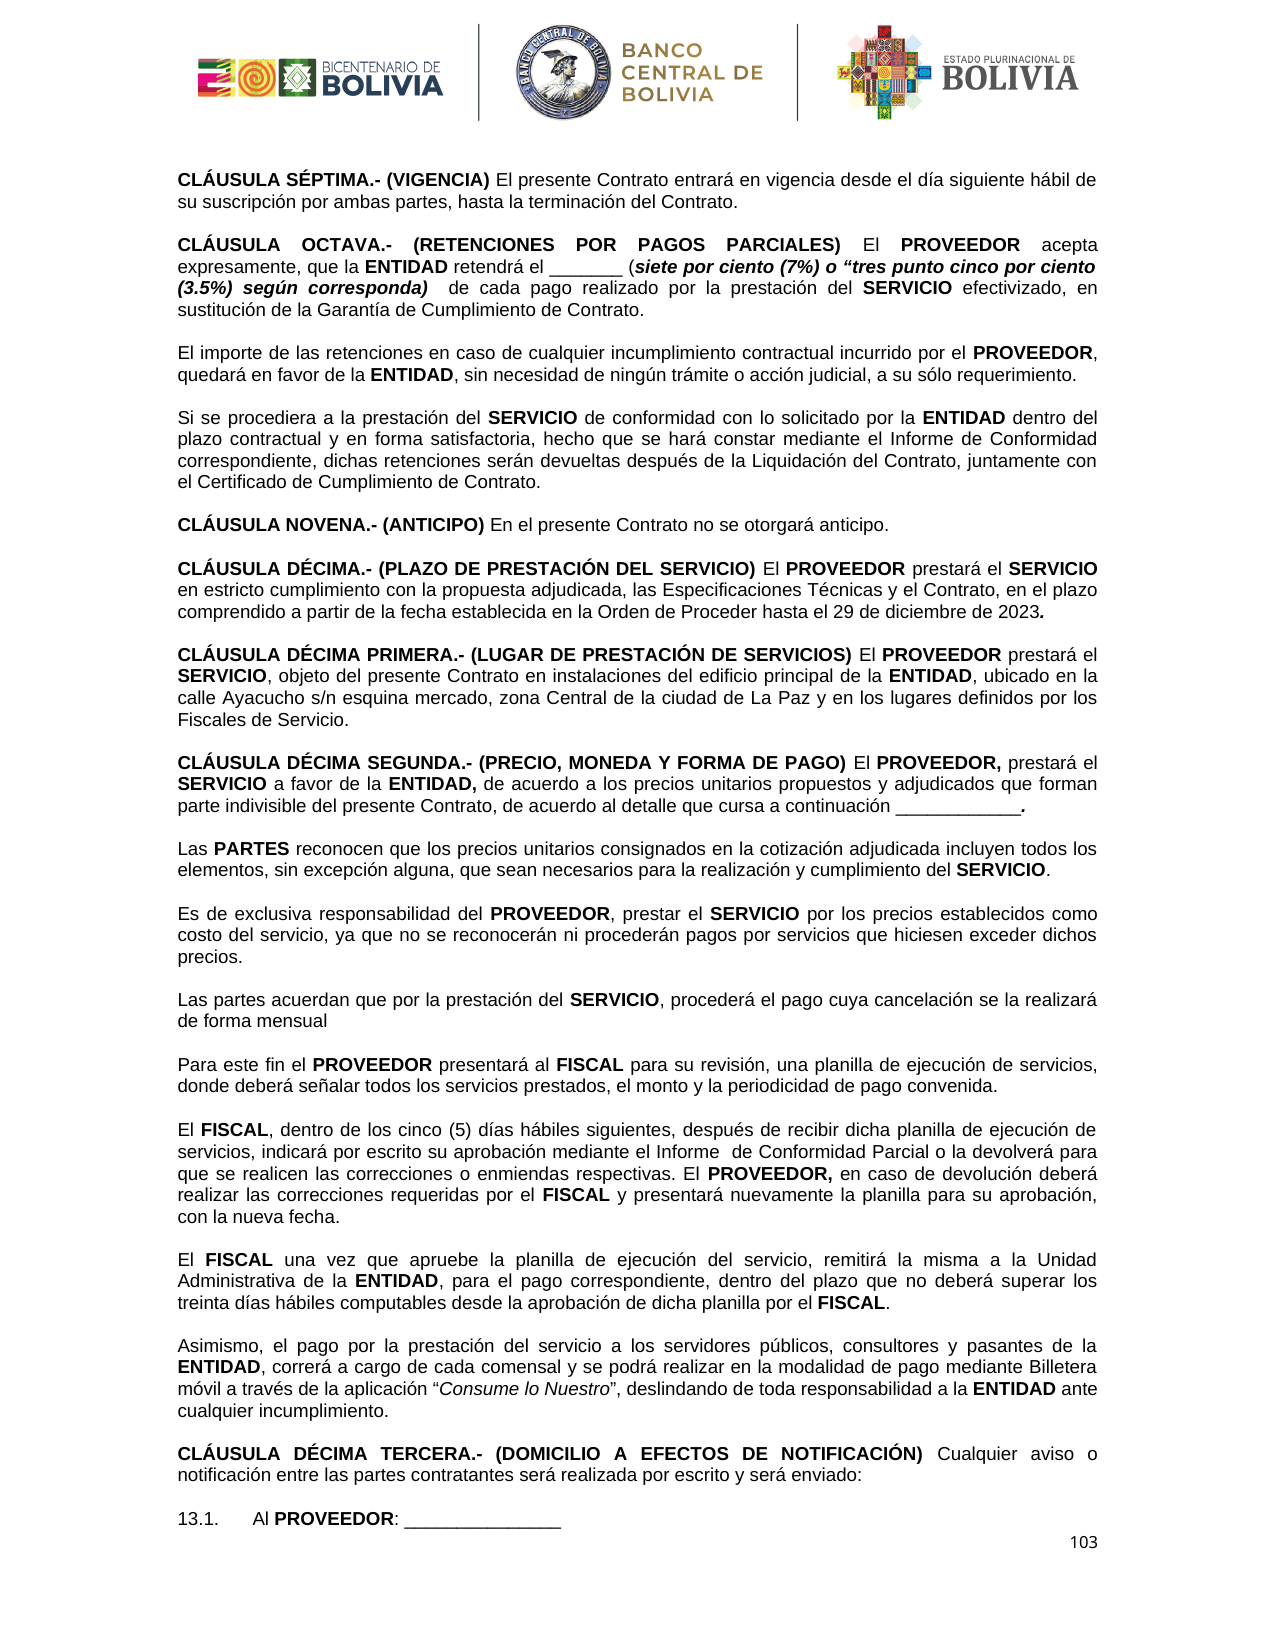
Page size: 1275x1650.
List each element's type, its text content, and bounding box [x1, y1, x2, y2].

text CLÁUSULA OCTAVA.- (RETENCIONES POR PAGOS PARCIALES) El PROVEEDOR acepta expresamente, que la ENTIDAD retendrá el _______ (siete por ciento (7%) o “tres punto cinco por ciento (3.5%) según corresponda) de cada pago realizado por la prestación del SERVICIO efectivizado, en sustitución de la Garantía de Cumplimiento de Contrato. [177, 234, 1098, 320]
text Las partes acuerdan que por la prestación del SERVICIO, procederá el pago cuya cancelación se la realizará de forma mensual [177, 989, 1098, 1032]
text CLÁUSULA SÉPTIMA.- (VIGENCIA) El presente Contrato entrará en vigencia desde el día siguiente hábil de su suscripción por ambas partes, hasta la terminación del Contrato. [177, 169, 1098, 212]
text CLÁUSULA DÉCIMA.- (PLAZO DE PRESTACIÓN DEL SERVICIO) El PROVEEDOR prestará el SERVICIO en estricto cumplimiento con la propuesta adjudicada, las Especificaciones Técnicas y el Contrato, en el plazo comprendido a partir de la fecha establecida en la Orden de Proceder hasta el 29 de diciembre de 2023. [177, 557, 1098, 622]
text El FISCAL, dentro de los cinco (5) días hábiles siguientes, después de recibir dicha planilla de ejecución de servicios, indicará por escrito su aprobación mediante el Informe de Conformidad Parcial o la devolverá para que se realicen las correcciones o enmiendas respectivas. El PROVEEDOR, en caso de devolución deberá realizar las correcciones requeridas por el FISCAL y presentará nuevamente la planilla para su aprobación, con la nueva fecha. [177, 1119, 1098, 1227]
text Las PARTES reconocen que los precios unitarios consignados en la cotización adjudicada incluyen todos los elementos, sin excepción alguna, que sean necesarios para la realización y cumplimiento del SERVICIO. [177, 838, 1098, 881]
text CLÁUSULA DÉCIMA SEGUNDA.- (PRECIO, MONEDA Y FORMA DE PAGO) El PROVEEDOR, prestará el SERVICIO a favor de la ENTIDAD, de acuerdo a los precios unitarios propuestos y adjudicados que forman parte indivisible del presente Contrato, de acuerdo al detalle que cursa a continuación ____________. [177, 751, 1098, 816]
text El FISCAL una vez que apruebe la planilla de ejecución del servicio, remitirá la misma a la Unidad Administrativa de la ENTIDAD, para el pago correspondiente, dentro del plazo que no deberá superar los treinta días hábiles computables desde la aprobación de dicha planilla por el FISCAL. [177, 1248, 1098, 1313]
list Al PROVEEDOR: _______________ [177, 1507, 1098, 1529]
text Para este fin el PROVEEDOR presentará al FISCAL para su revisión, una planilla de ejecución de servicios, donde deberá señalar todos los servicios prestados, el monto y la periodicidad de pago convenida. [177, 1053, 1098, 1096]
text CLÁUSULA DÉCIMA PRIMERA.- (LUGAR DE PRESTACIÓN DE SERVICIOS) El PROVEEDOR prestará el SERVICIO, objeto del presente Contrato en instalaciones del edificio principal de la ENTIDAD, ubicado en la calle Ayacucho s/n esquina mercado, zona Central de la ciudad de La Paz y en los lugares definidos por los Fiscales de Servicio. [177, 644, 1098, 730]
picture [0, 8, 1275, 124]
text CLÁUSULA NOVENA.- (ANTICIPO) En el presente Contrato no se otorgará anticipo. [177, 514, 1098, 536]
text El importe de las retenciones en caso de cualquier incumplimiento contractual incurrido por el PROVEEDOR, quedará en favor de la ENTIDAD, sin necesidad de ningún trámite o acción judicial, a su sólo requerimiento. [177, 342, 1098, 385]
text Asimismo, el pago por la prestación del servicio a los servidores públicos, consultores y pasantes de la ENTIDAD, correrá a cargo de cada comensal y se podrá realizar en la modalidad de pago mediante Billetera móvil a través de la aplicación “Consume lo Nuestro”, deslindando de toda responsabilidad a la ENTIDAD ante cualquier incumplimiento. [177, 1335, 1098, 1421]
text CLÁUSULA DÉCIMA TERCERA.- (DOMICILIO A EFECTOS DE NOTIFICACIÓN) Cualquier aviso o notificación entre las partes contratantes será realizada por escrito y será enviado: [177, 1443, 1098, 1486]
text Es de exclusiva responsabilidad del PROVEEDOR, prestar el SERVICIO por los precios establecidos como costo del servicio, ya que no se reconocerán ni procederán pagos por servicios que hiciesen exceder dichos precios. [177, 902, 1098, 967]
text Si se procediera a la prestación del SERVICIO de conformidad con lo solicitado por la ENTIDAD dentro del plazo contractual y en forma satisfactoria, hecho que se hará constar mediante el Informe de Conformidad correspondiente, dichas retenciones serán devueltas después de la Liquidación del Contrato, juntamente con el Certificado de Cumplimiento de Contrato. [177, 406, 1098, 493]
